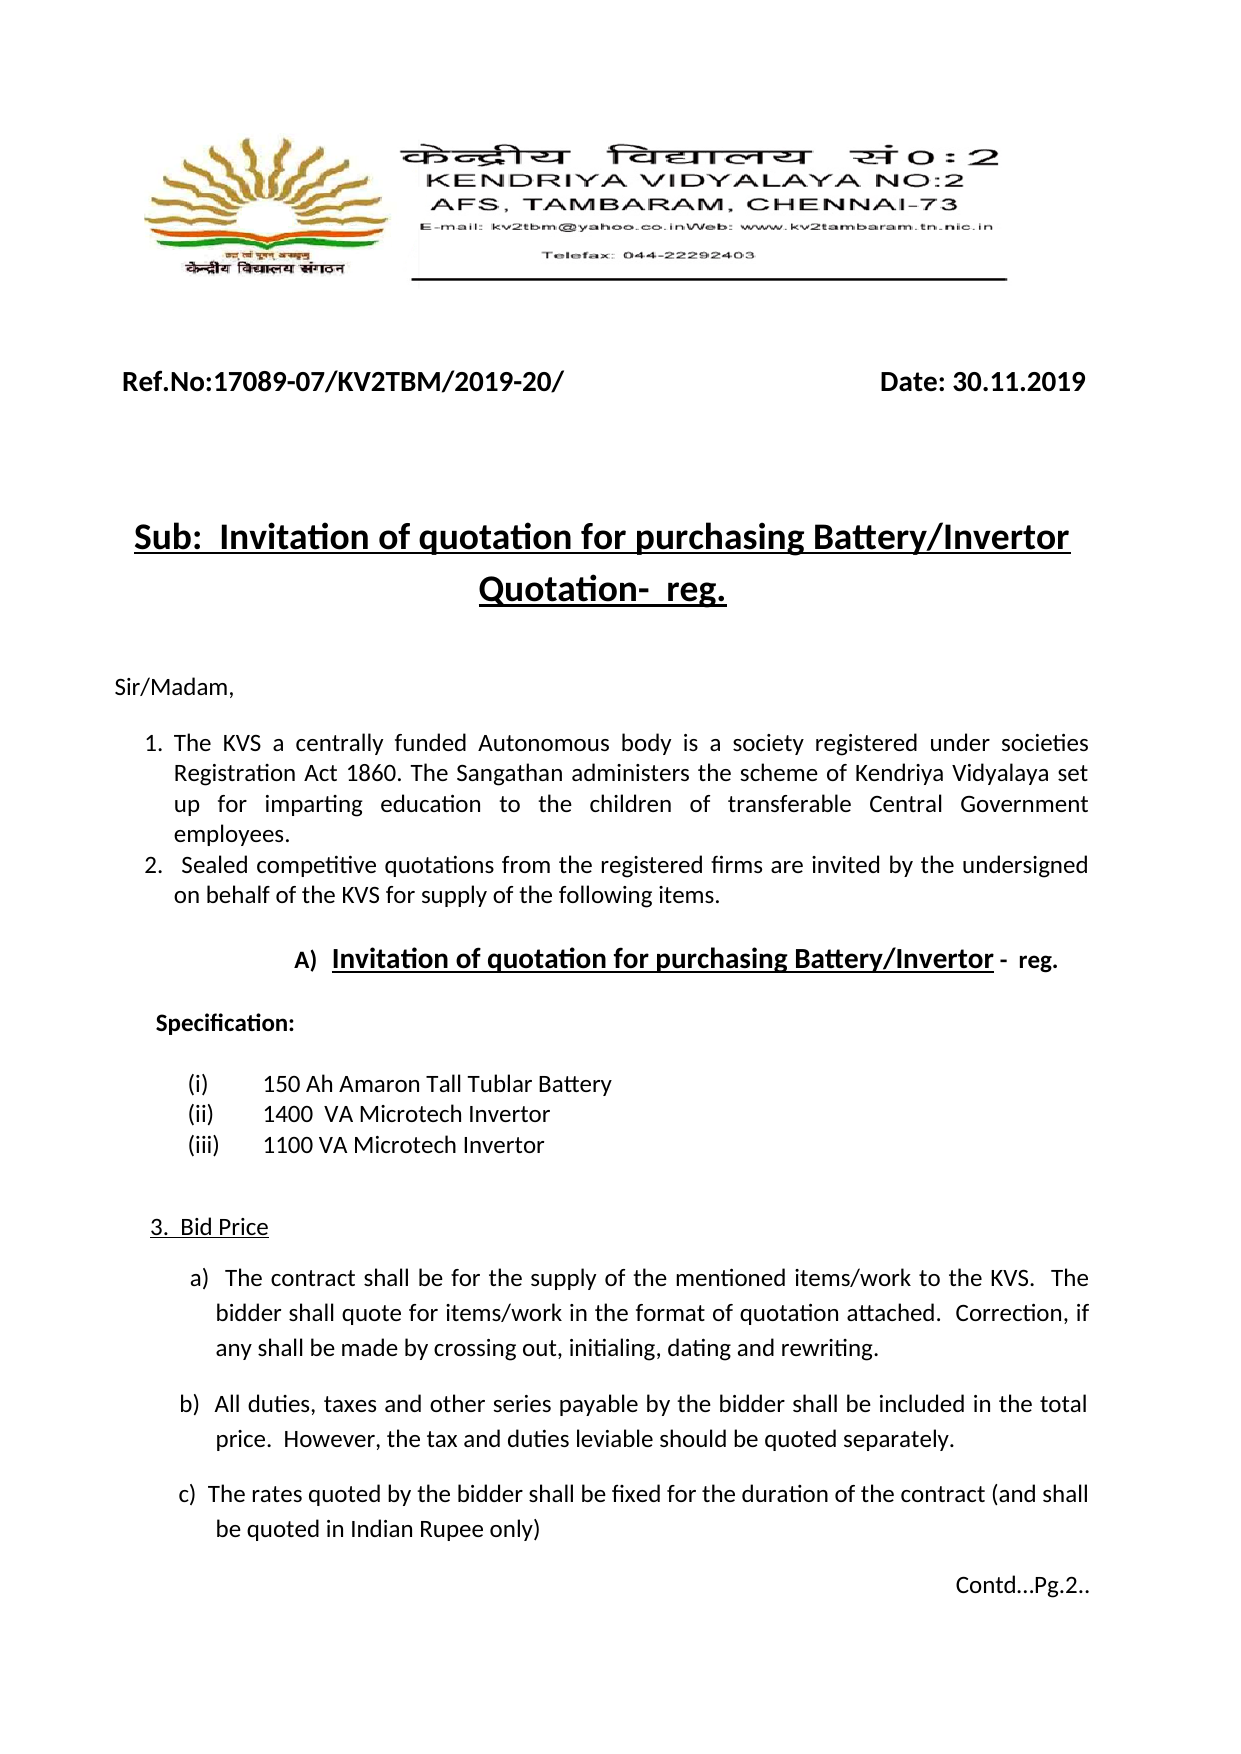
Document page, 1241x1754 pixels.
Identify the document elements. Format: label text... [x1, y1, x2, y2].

picture [142, 132, 1111, 304]
text a) The contract shall be for the supply of the mentioned items/work to the KVS. The bidder shall quote for items/work in the format of quotation attached. Correction, if any shall be made by crossing out, initialing, dating and rewriting. [150, 1262, 1090, 1362]
text Sub: Invitation of quotation for purchasing Battery/Invertor Quotation- reg. [114, 513, 1090, 611]
list 1100 VA Microtech Invertor [187, 1129, 1090, 1159]
text Specification: [150, 1007, 1090, 1037]
text Contd…Pg.2.. [150, 1569, 1090, 1600]
text c) The rates quoted by the bidder shall be fixed for the duration of the contract (and shall be quoted in Indian Rupee only) [150, 1479, 1090, 1544]
list The KVS a centrally funded Autonomous body is a society registered under societies Registration Act 1860. The Sangathan administers the scheme of Kendriya Vidyalaya set up for imparting education to the children of transferable Central Government employees. [144, 727, 1090, 849]
list 1400 VA Microtech Invertor [187, 1098, 1090, 1129]
list Sealed competitive quotations from the registered firms are invited by the undersigned on behalf of the KVS for supply of the following items. [144, 849, 1090, 910]
text Sir/Madam, [114, 671, 1090, 702]
text 3. Bid Price [150, 1211, 1090, 1241]
list 150 Ah Amaron Tall Tublar Battery [187, 1068, 1090, 1098]
text b) All duties, taxes and other series payable by the bidder shall be included in the total price. However, the tax and duties leviable should be quoted separately. [150, 1388, 1090, 1453]
text Ref.No:17089-07/KV2TBM/2019-20/ Date: 30.11.2019 [122, 174, 1090, 399]
list Invitation of quotation for purchasing Battery/Invertor - reg. [262, 941, 1090, 976]
